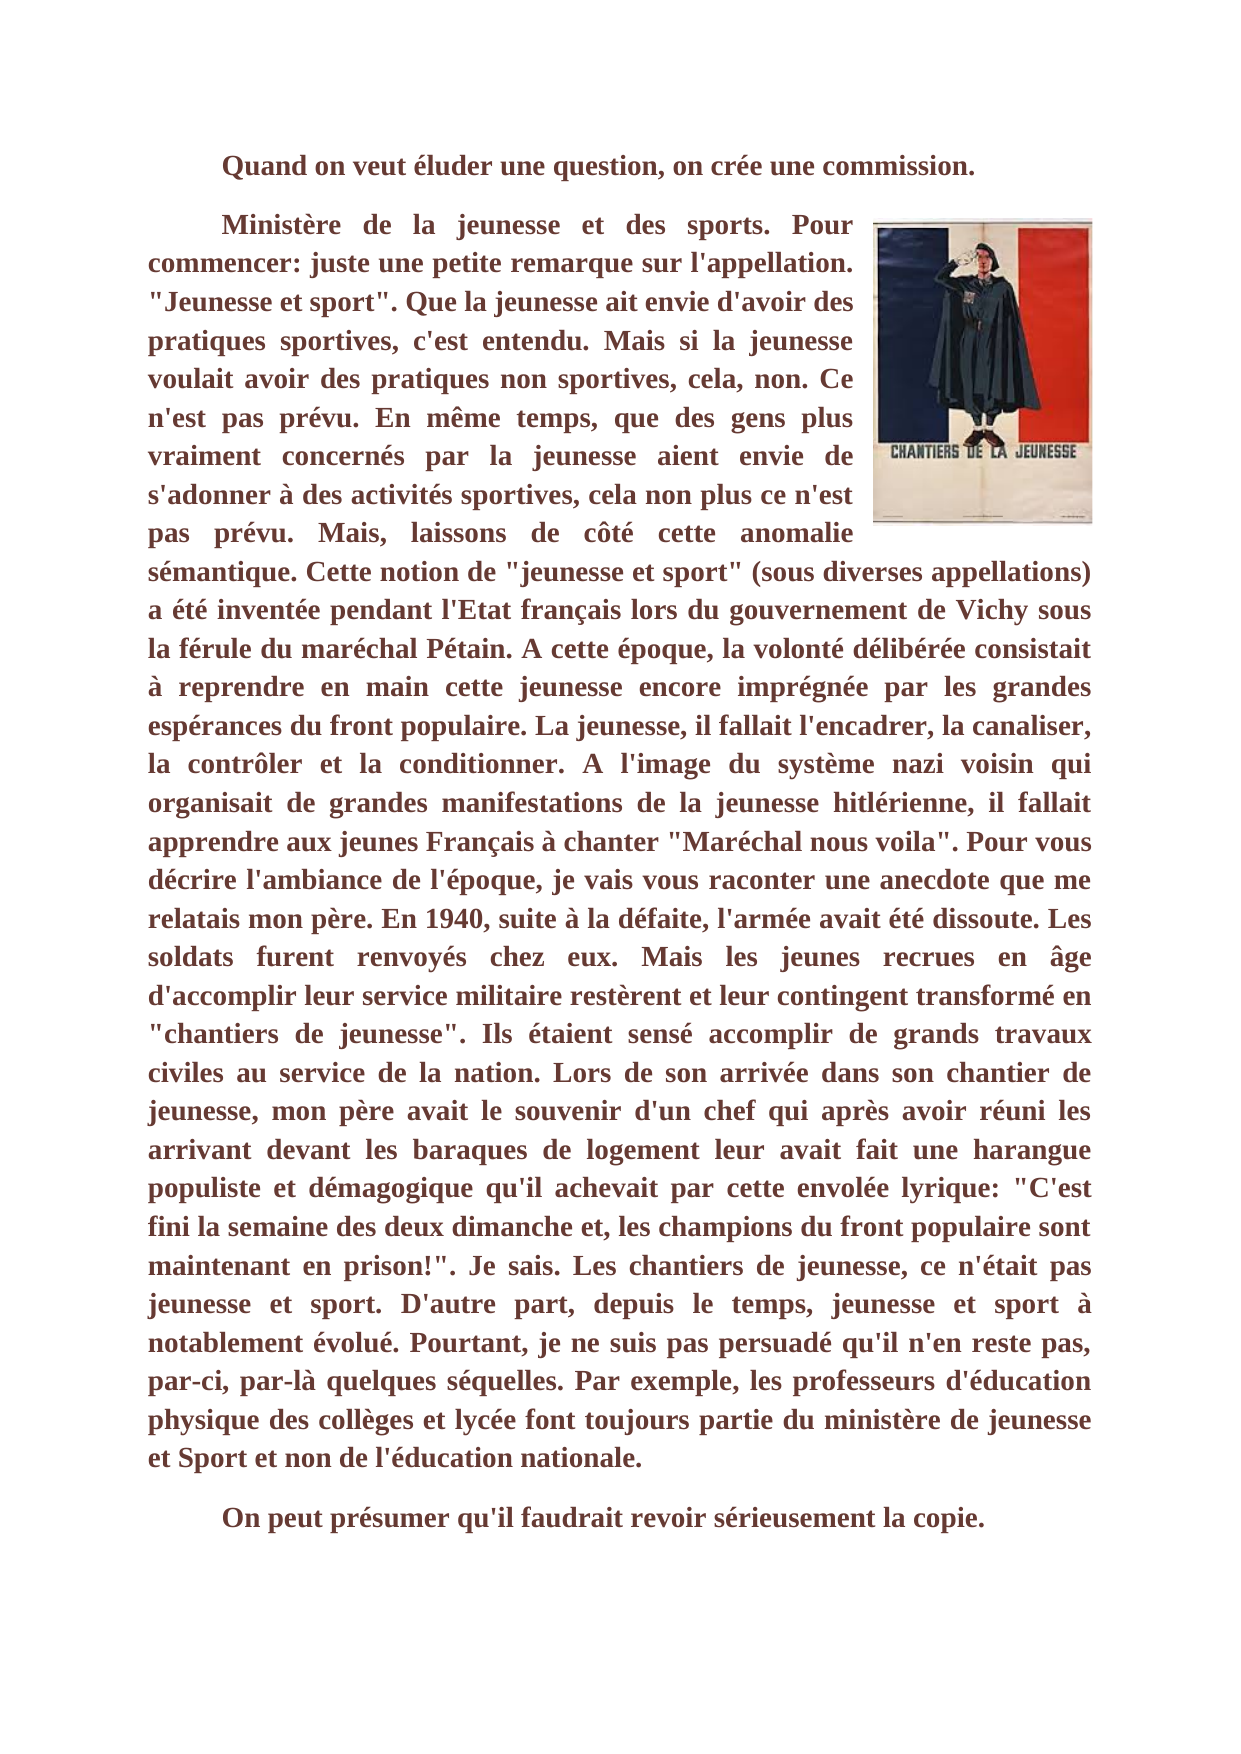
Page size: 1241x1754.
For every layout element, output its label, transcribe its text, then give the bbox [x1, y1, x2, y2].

text Quand on veut éluder une question, on crée une commission. [148, 148, 1093, 181]
text Ministère de la jeunesse et des sports. Pour commencer: juste une petite remarque sur l'appellation. "Jeunesse et sport". Que la jeunesse ait envie d'avoir des pratiques sportives, c'est entendu. Mais si la jeunesse voulait avoir des pratiques non sportives, cela, non. Ce n'est pas prévu. En même temps, que des gens plus vraiment concernés par la jeunesse aient envie de s'adonner à des activités sportives, cela non plus ce n'est pas prévu. Mais, laissons de côté cette anomalie sémantique. Cette notion de "jeunesse et sport" (sous diverses appellations) a été inventée pendant l'Etat français lors du gouvernement de Vichy sous la férule du maréchal Pétain. A cette époque, la volonté délibérée consistait à reprendre en main cette jeunesse encore imprégnée par les grandes espérances du front populaire. La jeunesse, il fallait l'encadrer, la canaliser, la contrôler et la conditionner. A l'image du système nazi voisin qui organisait de grandes manifestations de la jeunesse hitlérienne, il fallait apprendre aux jeunes Français à chanter "Maréchal nous voila". Pour vous décrire l'ambiance de l'époque, je vais vous raconter une anecdote que me relatais mon père. En 1940, suite à la défaite, l'armée avait été dissoute. Les soldats furent renvoyés chez eux. Mais les jeunes recrues en âge d'accomplir leur service militaire restèrent et leur contingent transformé en "chantiers de jeunesse". Ils étaient sensé accomplir de grands travaux civiles au service de la nation. Lors de son arrivée dans son chantier de jeunesse, mon père avait le souvenir d'un chef qui après avoir réuni les arrivant devant les baraques de logement leur avait fait une harangue populiste et démagogique qu'il achevait par cette envolée lyrique: "C'est fini la semaine des deux dimanche et, les champions du front populaire sont maintenant en prison!". Je sais. Les chantiers de jeunesse, ce n'était pas jeunesse et sport. D'autre part, depuis le temps, jeunesse et sport à notablement évolué. Pourtant, je ne suis pas persuadé qu'il n'en reste pas, par-ci, par-là quelques séquelles. Par exemple, les professeurs d'éducation physique des collèges et lycée font toujours partie du ministère de jeunesse et Sport et non de l'éducation nationale. [148, 207, 1093, 1474]
picture [873, 218, 1093, 526]
text On peut présumer qu'il faudrait revoir sérieusement la copie. [148, 1500, 1093, 1533]
